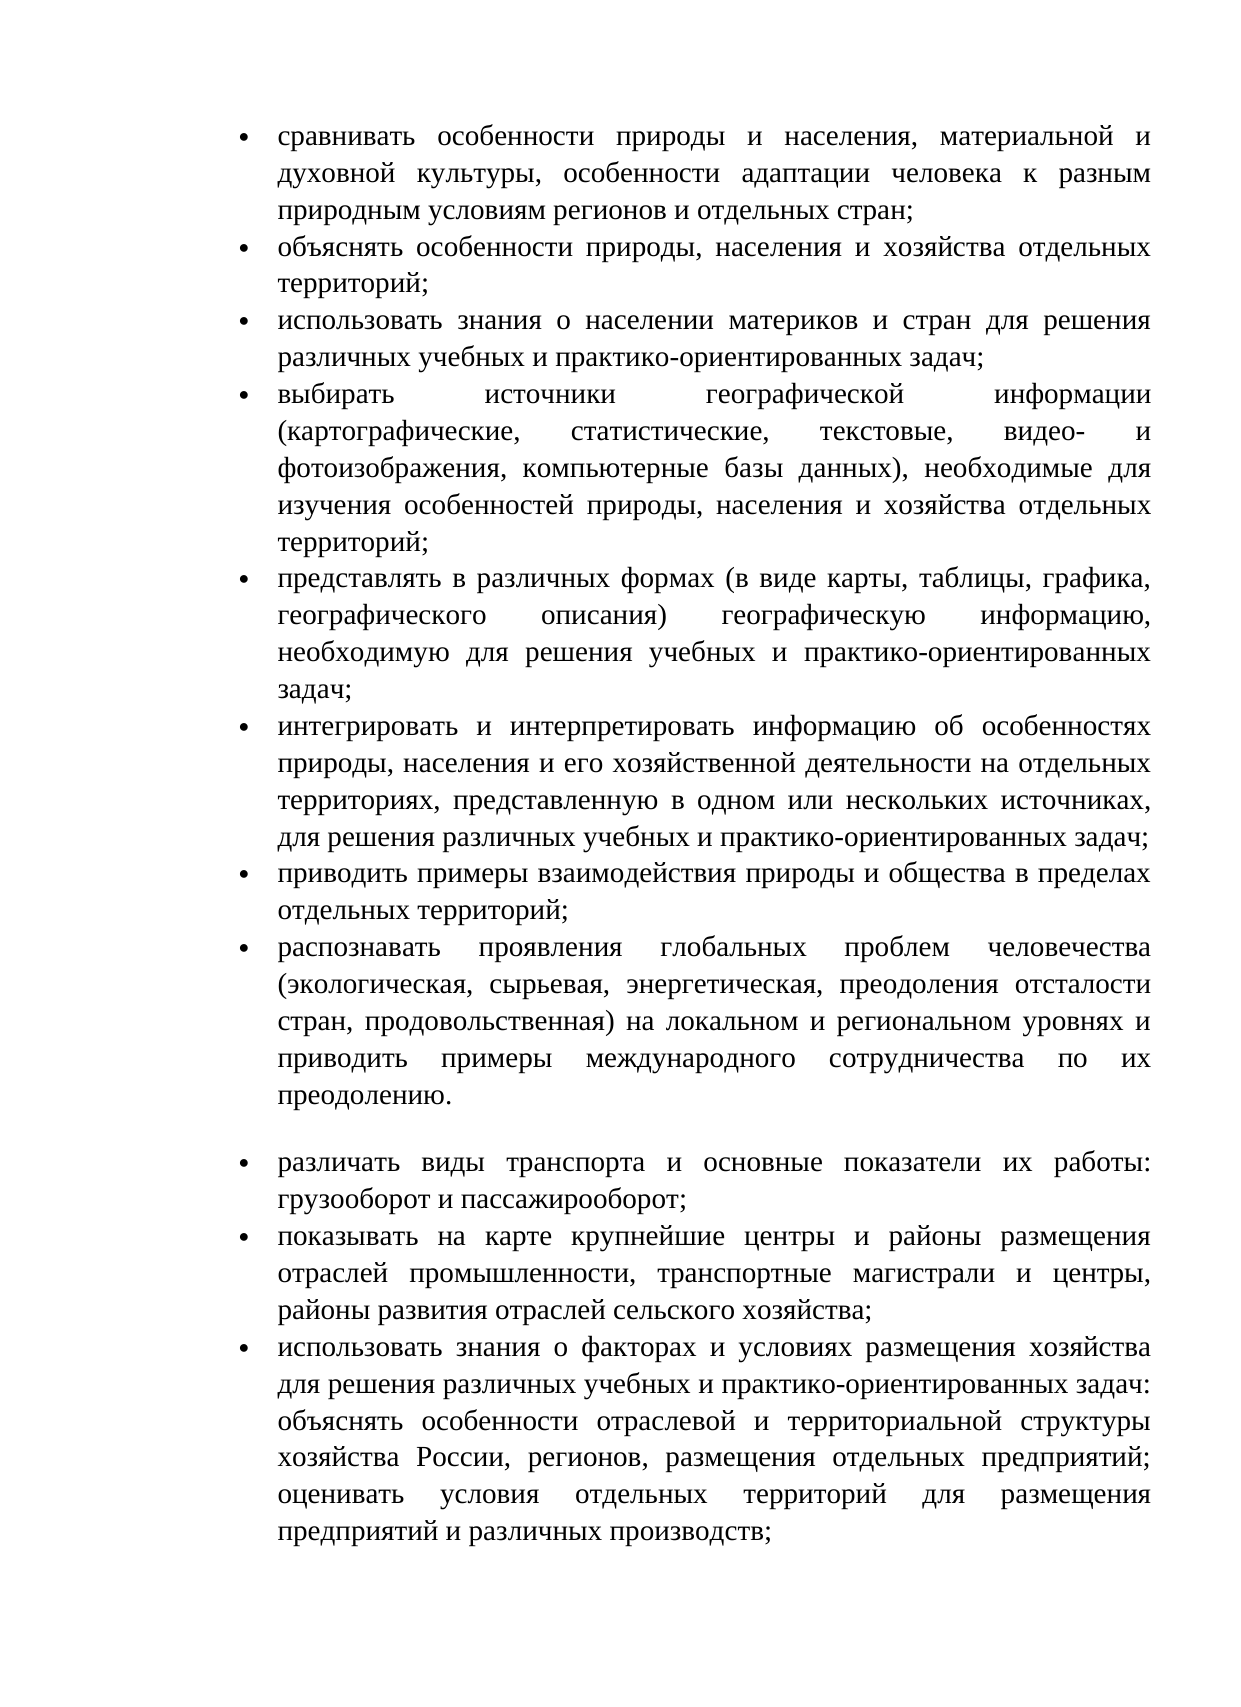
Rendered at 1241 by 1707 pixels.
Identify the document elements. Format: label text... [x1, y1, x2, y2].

list интегрировать и интерпретировать информацию об особенностях природы, населения и его хозяйственной деятельности на отдельных территориях, представленную в одном или нескольких источниках, для решения различных учебных и практико-ориентированных задач; [240, 708, 1152, 852]
list сравнивать особенности природы и населения, материальной и духовной культуры, особенности адаптации человека к разным природным условиям регионов и отдельных стран; [240, 118, 1152, 225]
list использовать знания о факторах и условиях размещения хозяйства для решения различных учебных и практико-ориентированных задач: объяснять особенности отраслевой и территориальной структуры хозяйства России, регионов, размещения отдельных предприятий; оценивать условия отдельных территорий для размещения предприятий и различных производств; [240, 1329, 1152, 1547]
list представлять в различных формах (в виде карты, таблицы, графика, географического описания) географическую информацию, необходимую для решения учебных и практико-ориентированных задач; [240, 561, 1152, 705]
list показывать на карте крупнейшие центры и районы размещения отраслей промышленности, транспортные магистрали и центры, районы развития отраслей сельского хозяйства; [240, 1218, 1152, 1326]
list приводить примеры взаимодействия природы и общества в пределах отдельных территорий; [240, 856, 1152, 926]
list выбирать источники географической информации (картографические, статистические, текстовые, видео- и фотоизображения, компьютерные базы данных), необходимые для изучения особенностей природы, населения и хозяйства отдельных территорий; [240, 376, 1152, 557]
list различать виды транспорта и основные показатели их работы: грузооборот и пассажирооборот; [240, 1144, 1152, 1215]
list использовать знания о населении материков и стран для решения различных учебных и практико-ориентированных задач; [240, 302, 1152, 373]
list распознавать проявления глобальных проблем человечества (экологическая, сырьевая, энергетическая, преодоления отсталости стран, продовольственная) на локальном и региональном уровнях и приводить примеры международного сотрудничества по их преодолению. [240, 929, 1152, 1110]
list объяснять особенности природы, населения и хозяйства отдельных территорий; [240, 229, 1152, 299]
